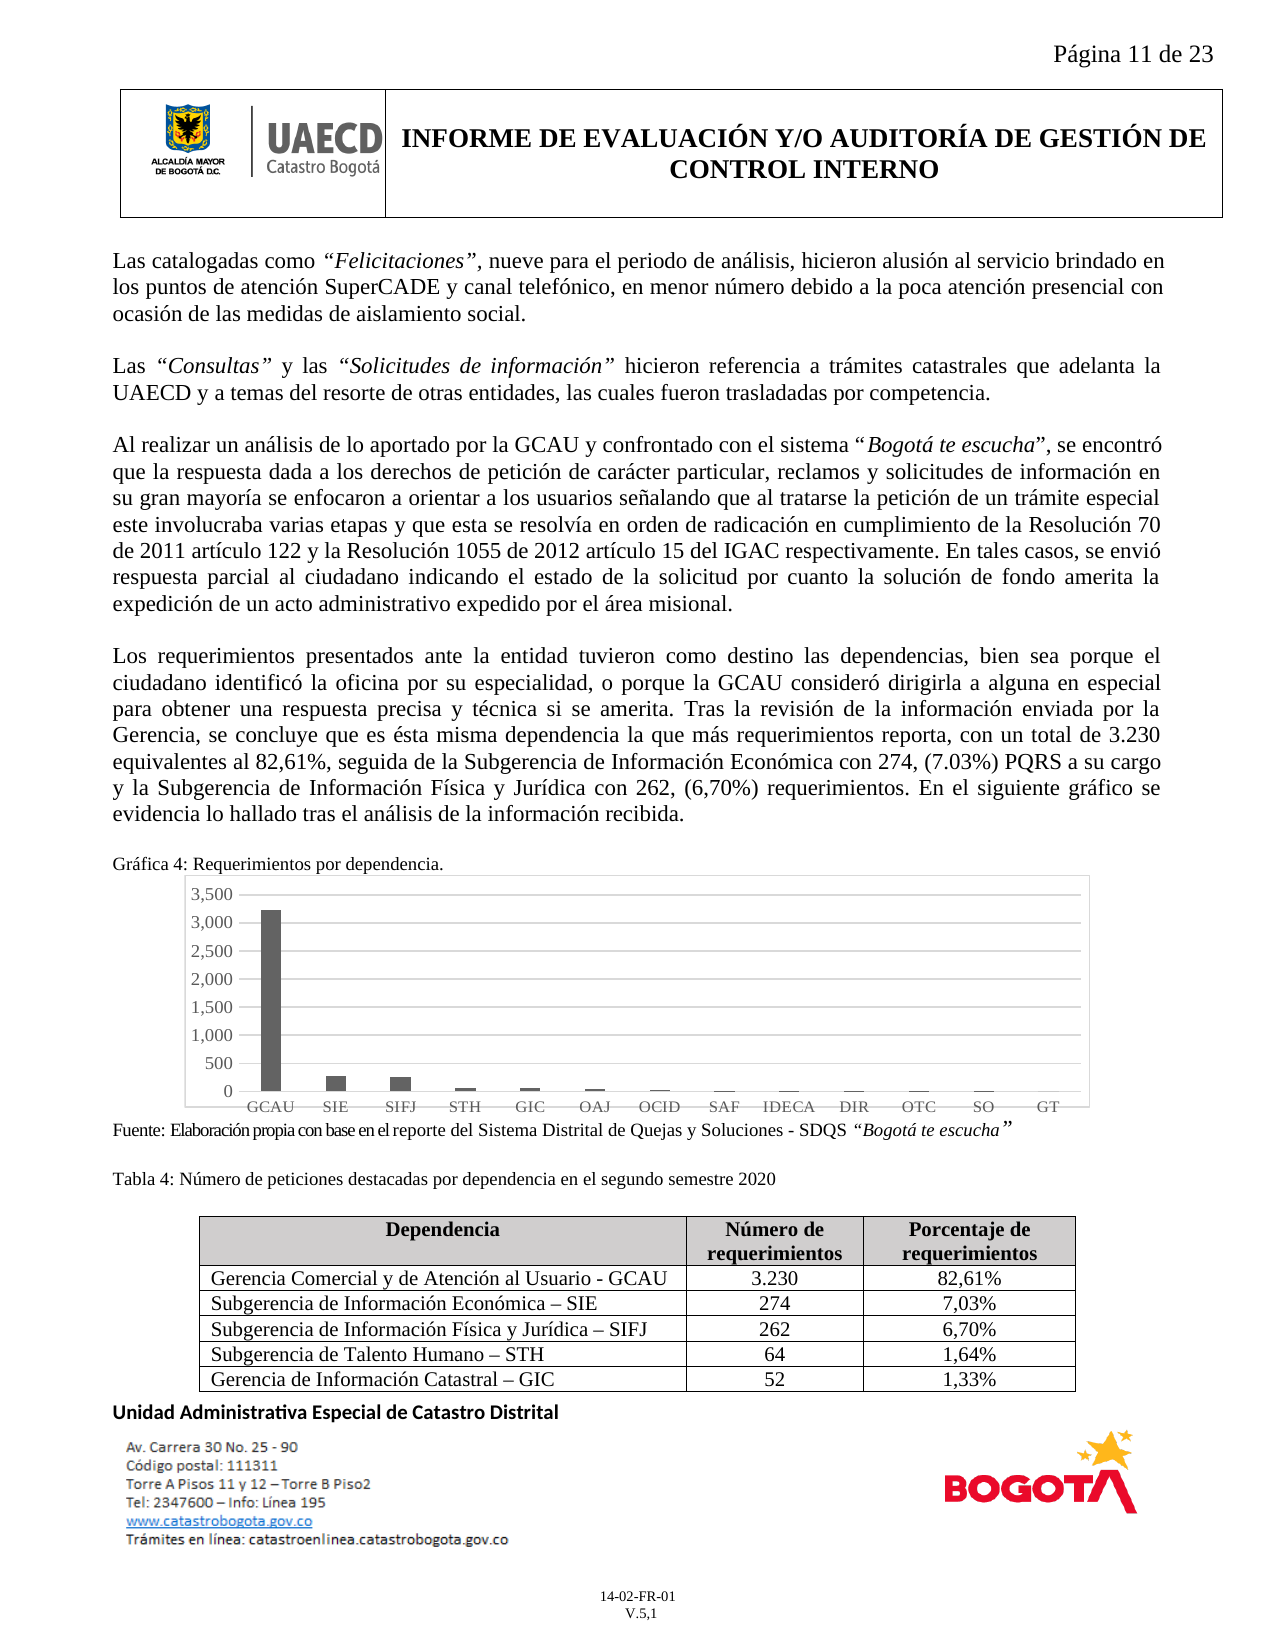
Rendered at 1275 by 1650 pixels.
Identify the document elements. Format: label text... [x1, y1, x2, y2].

table_cell Subgerencia de Información Económica – SIE [200, 1291, 686, 1315]
table_cell Gerencia de Información Catastral – GIC [200, 1367, 686, 1391]
table_header Número de requerimientos [687, 1217, 863, 1265]
table_cell 6,70% [864, 1316, 1075, 1341]
table_cell 262 [687, 1316, 863, 1341]
picture [114, 1430, 540, 1553]
table_cell Subgerencia de Información Física y Jurídica – SIFJ [200, 1316, 686, 1341]
table_cell 82,61% [864, 1266, 1075, 1290]
text Las “Consultas” y las “Solicitudes de información” hicieron referencia a trámites catastrales que adelanta la UAECD y a temas del resorte de otras entidades, las cuales fueron trasladadas por competencia. [112, 352, 1162, 405]
text Las catalogadas como “Felicitaciones”, nueve para el periodo de análisis, hicieron alusión al servicio brindado en los puntos de atención SuperCADE y canal telefónico, en menor número debido a la poca atención presencial con ocasión de las medidas de aislamiento social. [112, 247, 1166, 326]
table_header Porcentaje de requerimientos [864, 1217, 1075, 1265]
table_cell 1,64% [864, 1342, 1075, 1366]
table_cell 274 [687, 1291, 863, 1315]
table_cell 3.230 [687, 1266, 863, 1290]
table_cell 1,33% [864, 1367, 1075, 1391]
text Los requerimientos presentados ante la entidad tuvieron como destino las dependencias, bien sea porque el ciudadano identificó la oficina por su especialidad, o porque la GCAU consideró dirigirla a alguna en especial para obtener una respuesta precisa y técnica si se amerita. Tras la revisión de la información enviada por la Gerencia, se concluye que es ésta misma dependencia la que más requerimientos reporta, con un total de 3.230 equivalentes al 82,61%, seguida de la Subgerencia de Información Económica con 274, (7.03%) PQRS a su cargo y la Subgerencia de Información Física y Jurídica con 262, (6,70%) requerimientos. En el siguiente gráfico se evidencia lo hallado tras el análisis de la información recibida. [112, 642, 1162, 827]
table_cell 64 [687, 1342, 863, 1366]
table_cell Gerencia Comercial y de Atención al Usuario - GCAU [200, 1266, 686, 1290]
text Al realizar un análisis de lo aportado por la GCAU y confrontado con el sistema “Bogotá te escucha”, se encontró que la respuesta dada a los derechos de petición de carácter particular, reclamos y solicitudes de información en su gran mayoría se enfocaron a orientar a los usuarios señalando que al tratarse la petición de un trámite especial este involucraba varias etapas y que esta se resolvía en orden de radicación en cumplimiento de la Resolución 70 de 2011 artículo 122 y la Resolución 1055 de 2012 artículo 15 del IGAC respectivamente. En tales casos, se envió respuesta parcial al ciudadano indicando el estado de la solicitud por cuanto la solución de fondo amerita la expedición de un acto administrativo expedido por el área misional. [112, 432, 1162, 616]
text Tabla 4: Número de peticiones destacadas por dependencia en el segundo semestre 2020 [112, 1168, 1166, 1190]
table_cell 7,03% [864, 1291, 1075, 1315]
text Gráfica 4: Requerimientos por dependencia. [112, 853, 1166, 875]
picture [933, 1405, 1174, 1540]
table_cell Subgerencia de Talento Humano – STH [200, 1342, 686, 1366]
table_cell 52 [687, 1367, 863, 1391]
picture [127, 90, 385, 194]
table_header Dependencia [200, 1217, 686, 1265]
text Fuente: Elaboración propia con base en el reporte del Sistema Distrital de Quejas y Soluciones - SDQS “Bogotá te escucha” [112, 1115, 1166, 1142]
picture [386, 90, 397, 194]
